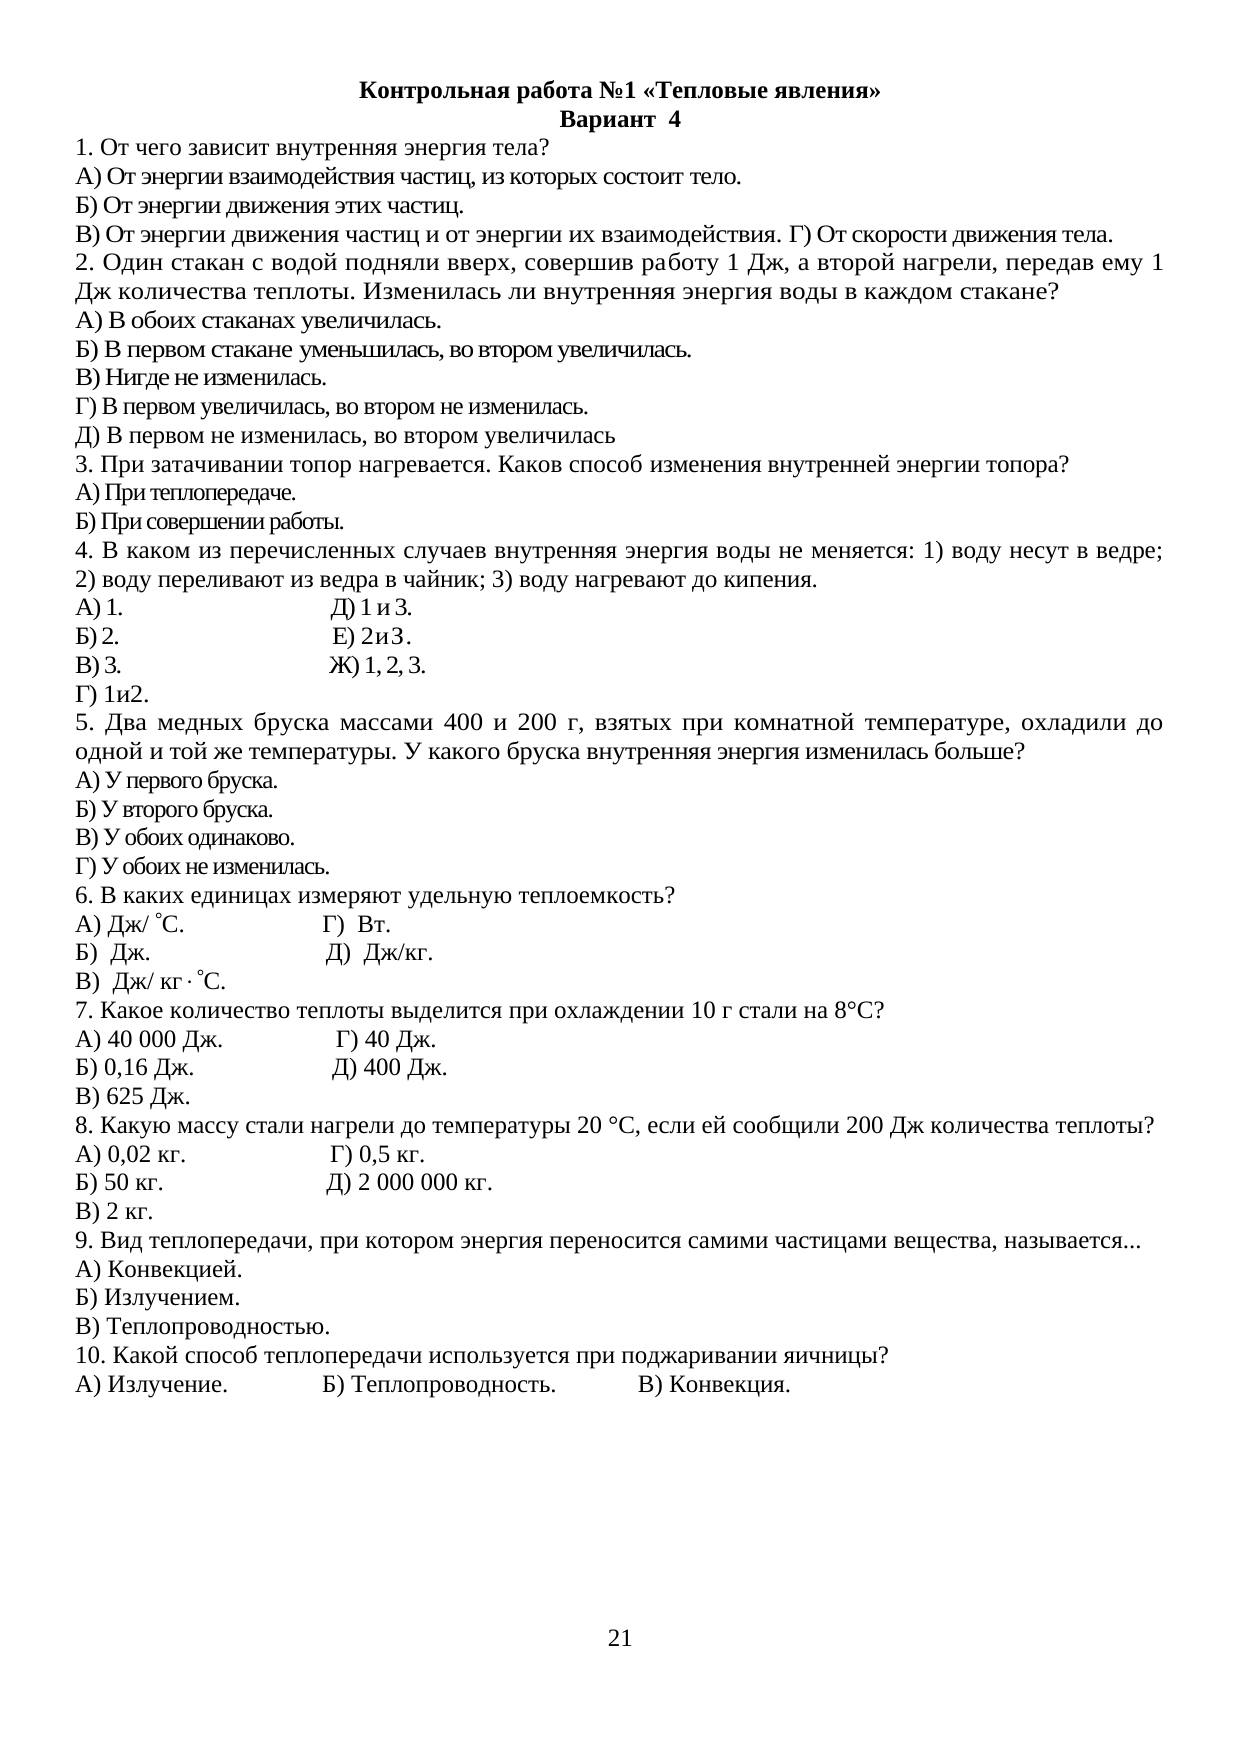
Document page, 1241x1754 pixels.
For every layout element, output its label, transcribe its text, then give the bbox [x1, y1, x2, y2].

text Б) Излучением. [75, 1282, 1165, 1311]
text В) Нигде не изменилась. [75, 362, 1165, 391]
text В) 2 кг. [75, 1196, 1165, 1225]
text Г) У обоих не изменилась. [75, 851, 1165, 880]
text Б) 50 кг. Д) 2 000 000 кг. [75, 1167, 1165, 1196]
text В) У обоих одинаково. [75, 822, 1165, 851]
text В) 3. Ж) 1, 2, 3. [75, 650, 1165, 679]
text А) От энергии взаимодействия частиц, из которых состоит тело. [75, 161, 1165, 190]
text Вариант 4 [75, 104, 1165, 132]
text Г) 1и2. [75, 679, 1165, 707]
text В) Дж/ кгС. [75, 966, 1165, 995]
text А) При теплопередаче. [75, 477, 1165, 506]
text 8. Какую массу стали нагрели до температуры 20 °С, если ей сообщили 200 Дж количества теплоты? [75, 1110, 1165, 1139]
text А) Дж/ С. Г) Вт. [75, 909, 1165, 937]
text 1. От чего зависит внутренняя энергия тела? [75, 132, 1165, 161]
text А) Конвекцией. [75, 1254, 1165, 1282]
text Г) В первом увеличилась, во втором не изменилась. [75, 391, 1165, 420]
text Б) Дж. Д) Дж/кг. [75, 937, 1165, 966]
text 4. В каком из перечисленных случаев внутренняя энергия воды не меняется: 1) воду несут в ведре; 2) воду переливают из ведра в чайник; 3) воду нагревают до кипения. [75, 535, 1165, 592]
text Б) У второго бруска. [75, 794, 1165, 822]
text А) 0,02 кг. Г) 0,5 кг. [75, 1139, 1165, 1167]
text В) От энергии движения частиц и от энергии их взаимодействия. Г) От скорости движения тела. [75, 219, 1165, 247]
text В) 625 Дж. [75, 1081, 1165, 1110]
text 6. В каких единицах измеряют удельную теплоемкость? [75, 880, 1165, 909]
text 7. Какое количество теплоты выделится при охлаждении 10 г стали на 8°С? [75, 995, 1165, 1024]
text Б) От энергии движения этих частиц. [75, 190, 1165, 219]
text Д) В первом не изменилась, во втором увеличилась [75, 420, 1165, 449]
text 5. Два медных бруска массами 400 и 200 г, взятых при комнатной температуре, охладили до одной и той же температуры. У какого бруска внутренняя энергия изменилась больше? [75, 707, 1165, 765]
text Б) 2. Е) 2иЗ. [75, 621, 1165, 650]
text 2. Один стакан с водой подняли вверх, совершив работу 1 Дж, а второй нагрели, передав ему 1 Дж количества теплоты. Изменилась ли внутренняя энергия воды в каждом стакане? [75, 247, 1165, 305]
text 9. Вид теплопередачи, при котором энергия переносится самими частицами вещества, называется... [75, 1225, 1165, 1254]
text А) В обоих стаканах увеличилась. [75, 305, 1165, 334]
text 10. Какой способ теплопередачи используется при поджаривании яичницы? [75, 1340, 1165, 1369]
text Б) В первом стакане уменьшилась, во втором увеличилась. [75, 334, 1165, 362]
text А) 40 000 Дж. Г) 40 Дж. [75, 1024, 1165, 1052]
text Б) При совершении работы. [75, 506, 1165, 535]
text Б) 0,16 Дж. Д) 400 Дж. [75, 1052, 1165, 1081]
text А) 1. Д) 1 и 3. [75, 592, 1165, 621]
text В) Теплопроводностью. [75, 1311, 1165, 1340]
text Контрольная работа №1 «Тепловые явления» [75, 75, 1165, 104]
text А) У первого бруска. [75, 765, 1165, 794]
text А) Излучение. Б) Теплопроводность. В) Конвекция. [75, 1369, 1165, 1397]
text 3. При затачивании топор нагревается. Каков способ изменения внутренней энергии топора? [75, 449, 1165, 477]
